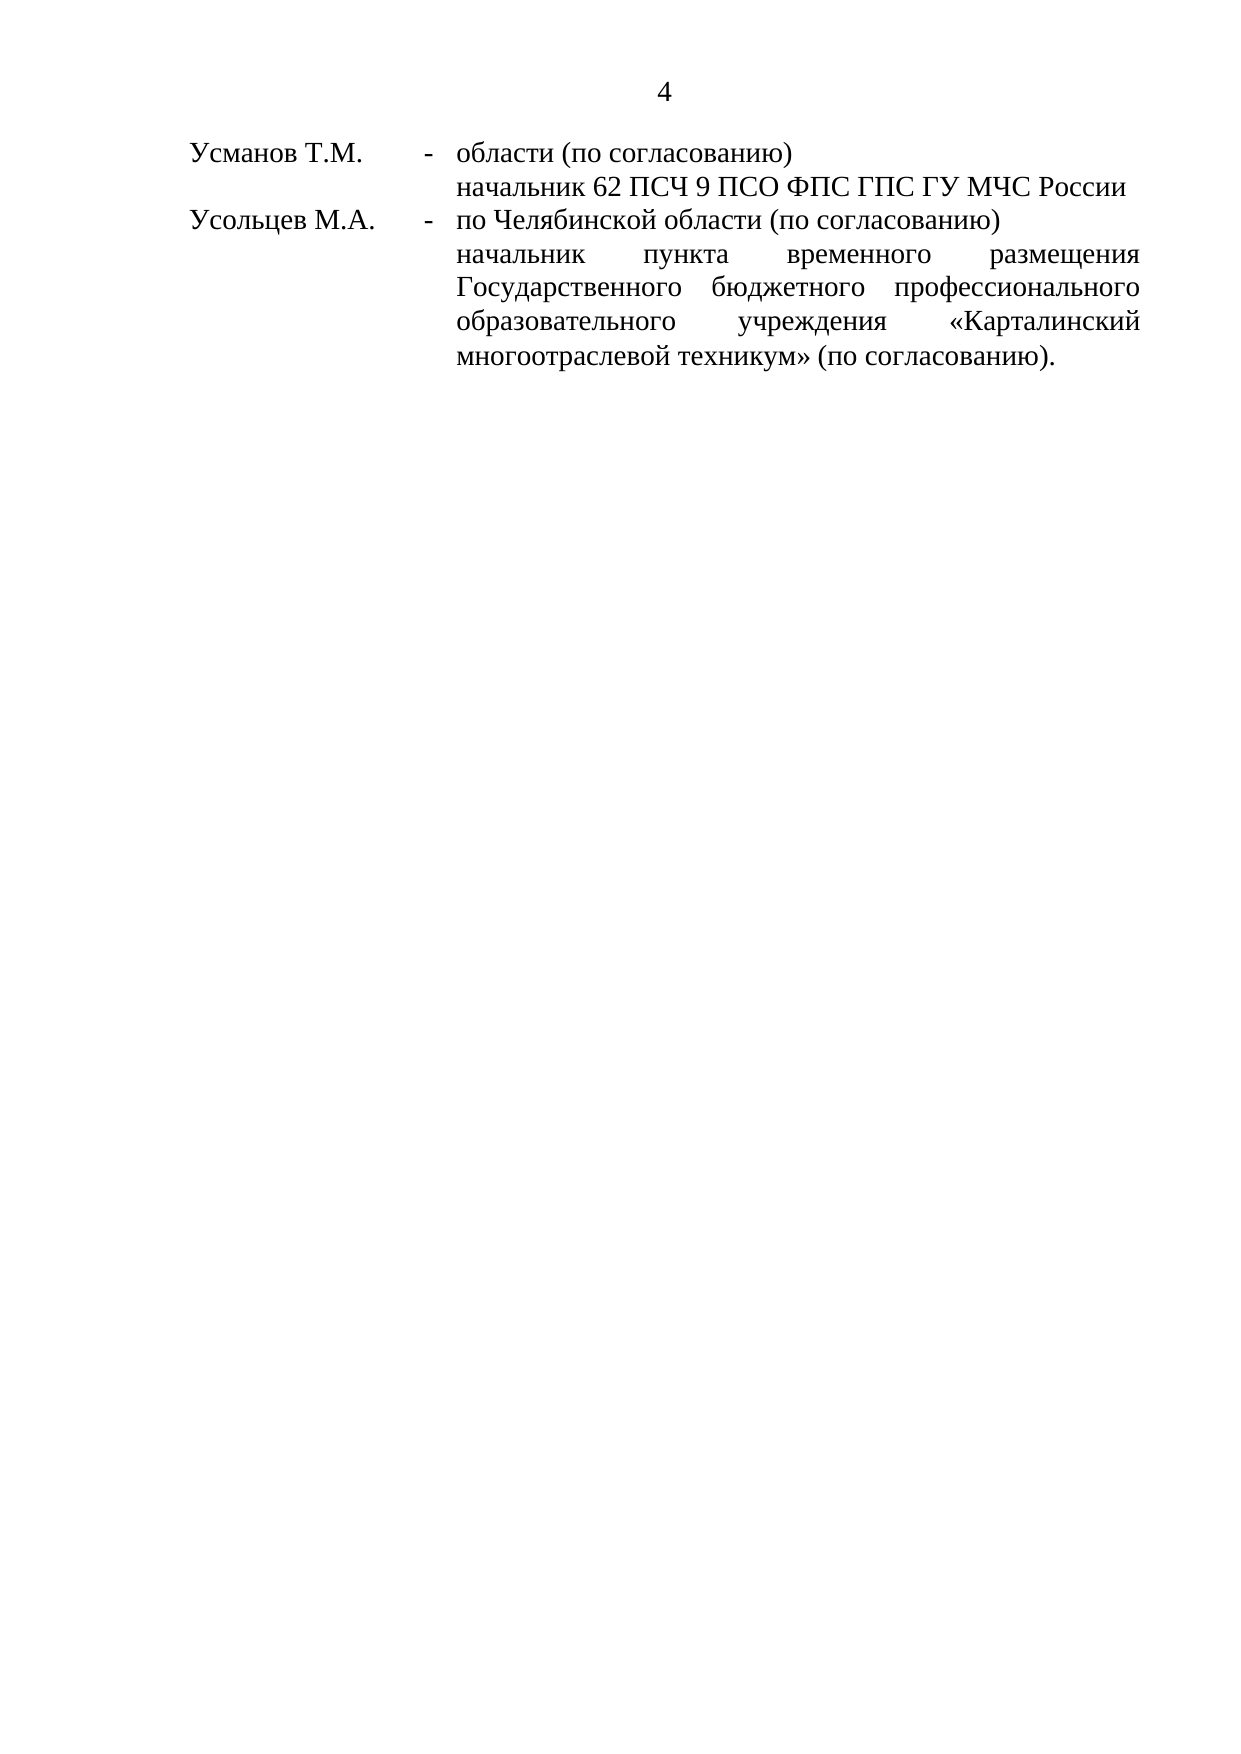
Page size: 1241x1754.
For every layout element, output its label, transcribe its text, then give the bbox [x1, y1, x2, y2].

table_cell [177, 135, 412, 372]
table_cell - - - - - - - - [413, 135, 445, 372]
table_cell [445, 135, 1152, 372]
